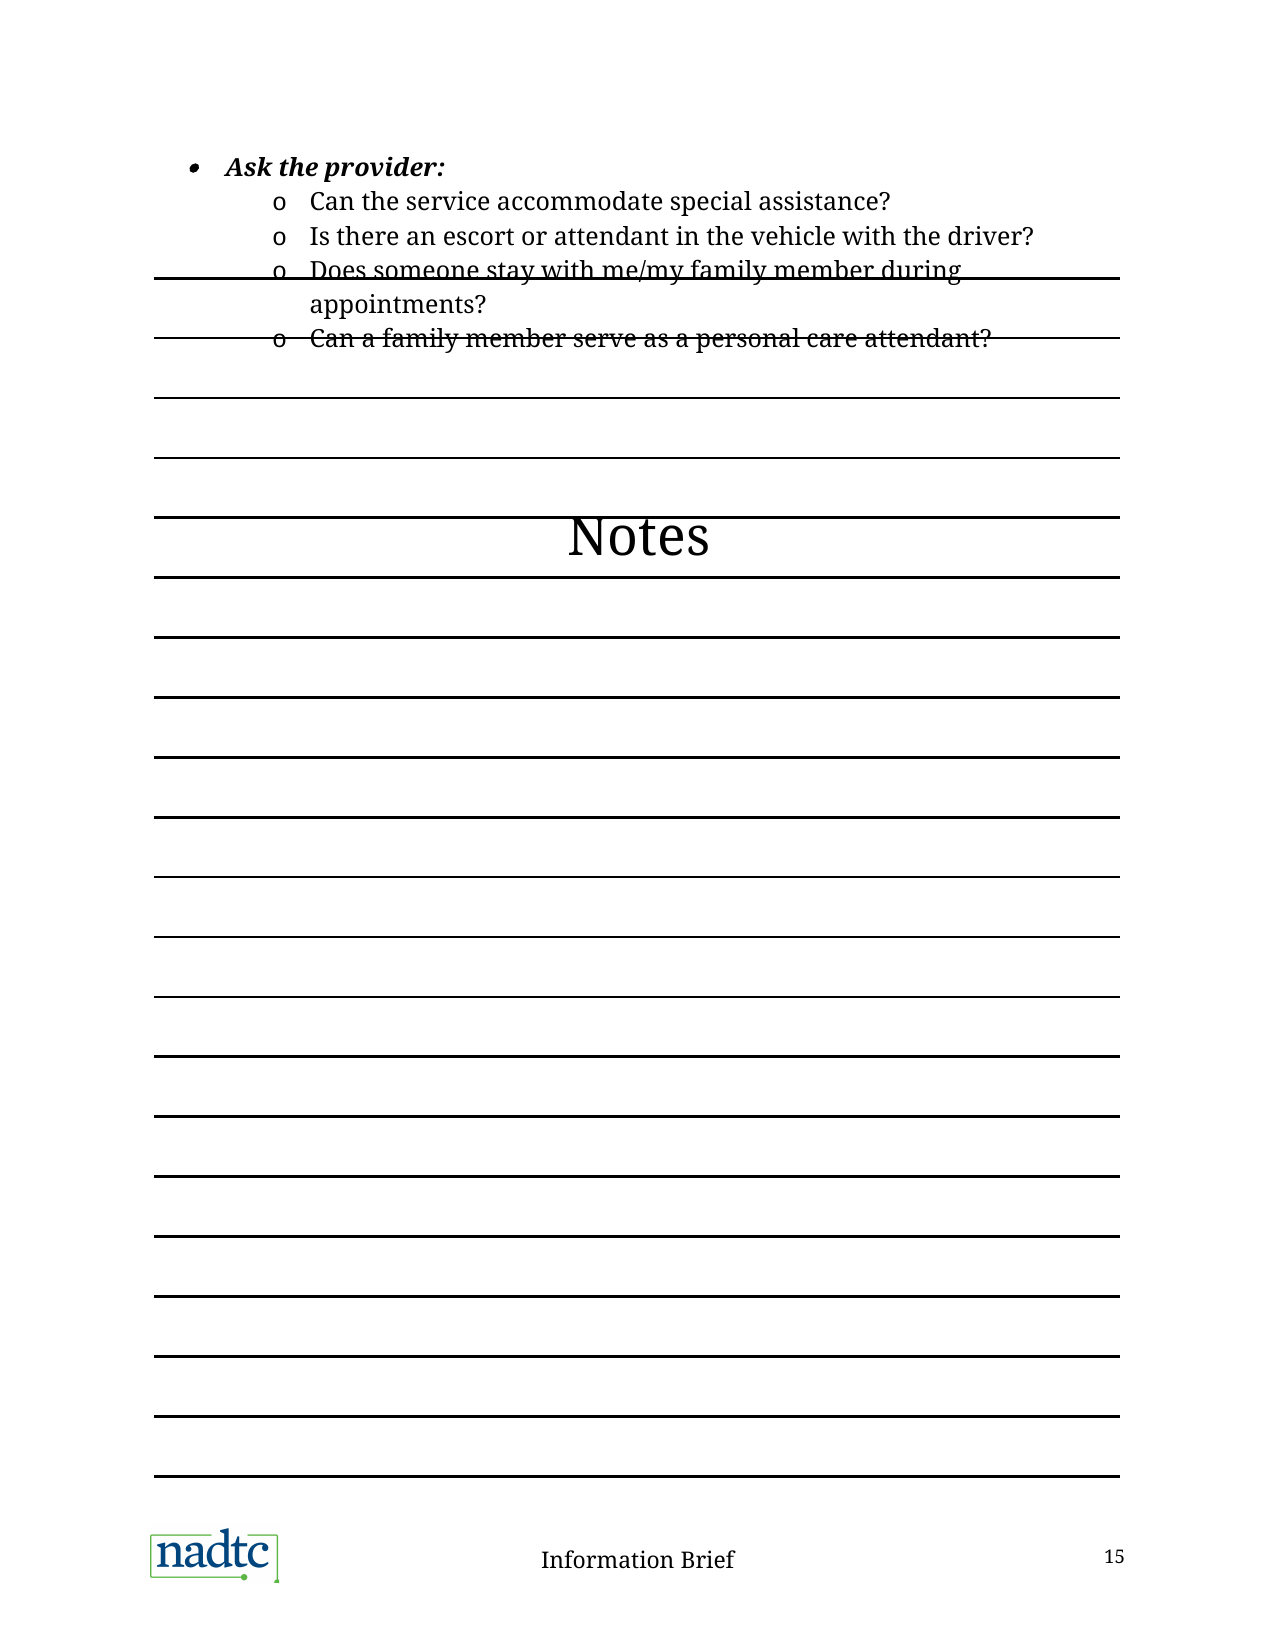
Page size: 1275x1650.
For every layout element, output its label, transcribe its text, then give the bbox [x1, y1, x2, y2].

list Can the service accommodate special assistance? [272, 184, 1125, 218]
text Notes [535, 498, 742, 571]
list Is there an escort or attendant in the vehicle with the driver? [272, 218, 1125, 253]
picture [150, 1524, 279, 1583]
list Can a family member serve as a personal care attendant? [272, 321, 1125, 355]
list Ask the provider: [187, 150, 1125, 184]
list Does someone stay with me/my family member during appointments? [272, 253, 1125, 321]
